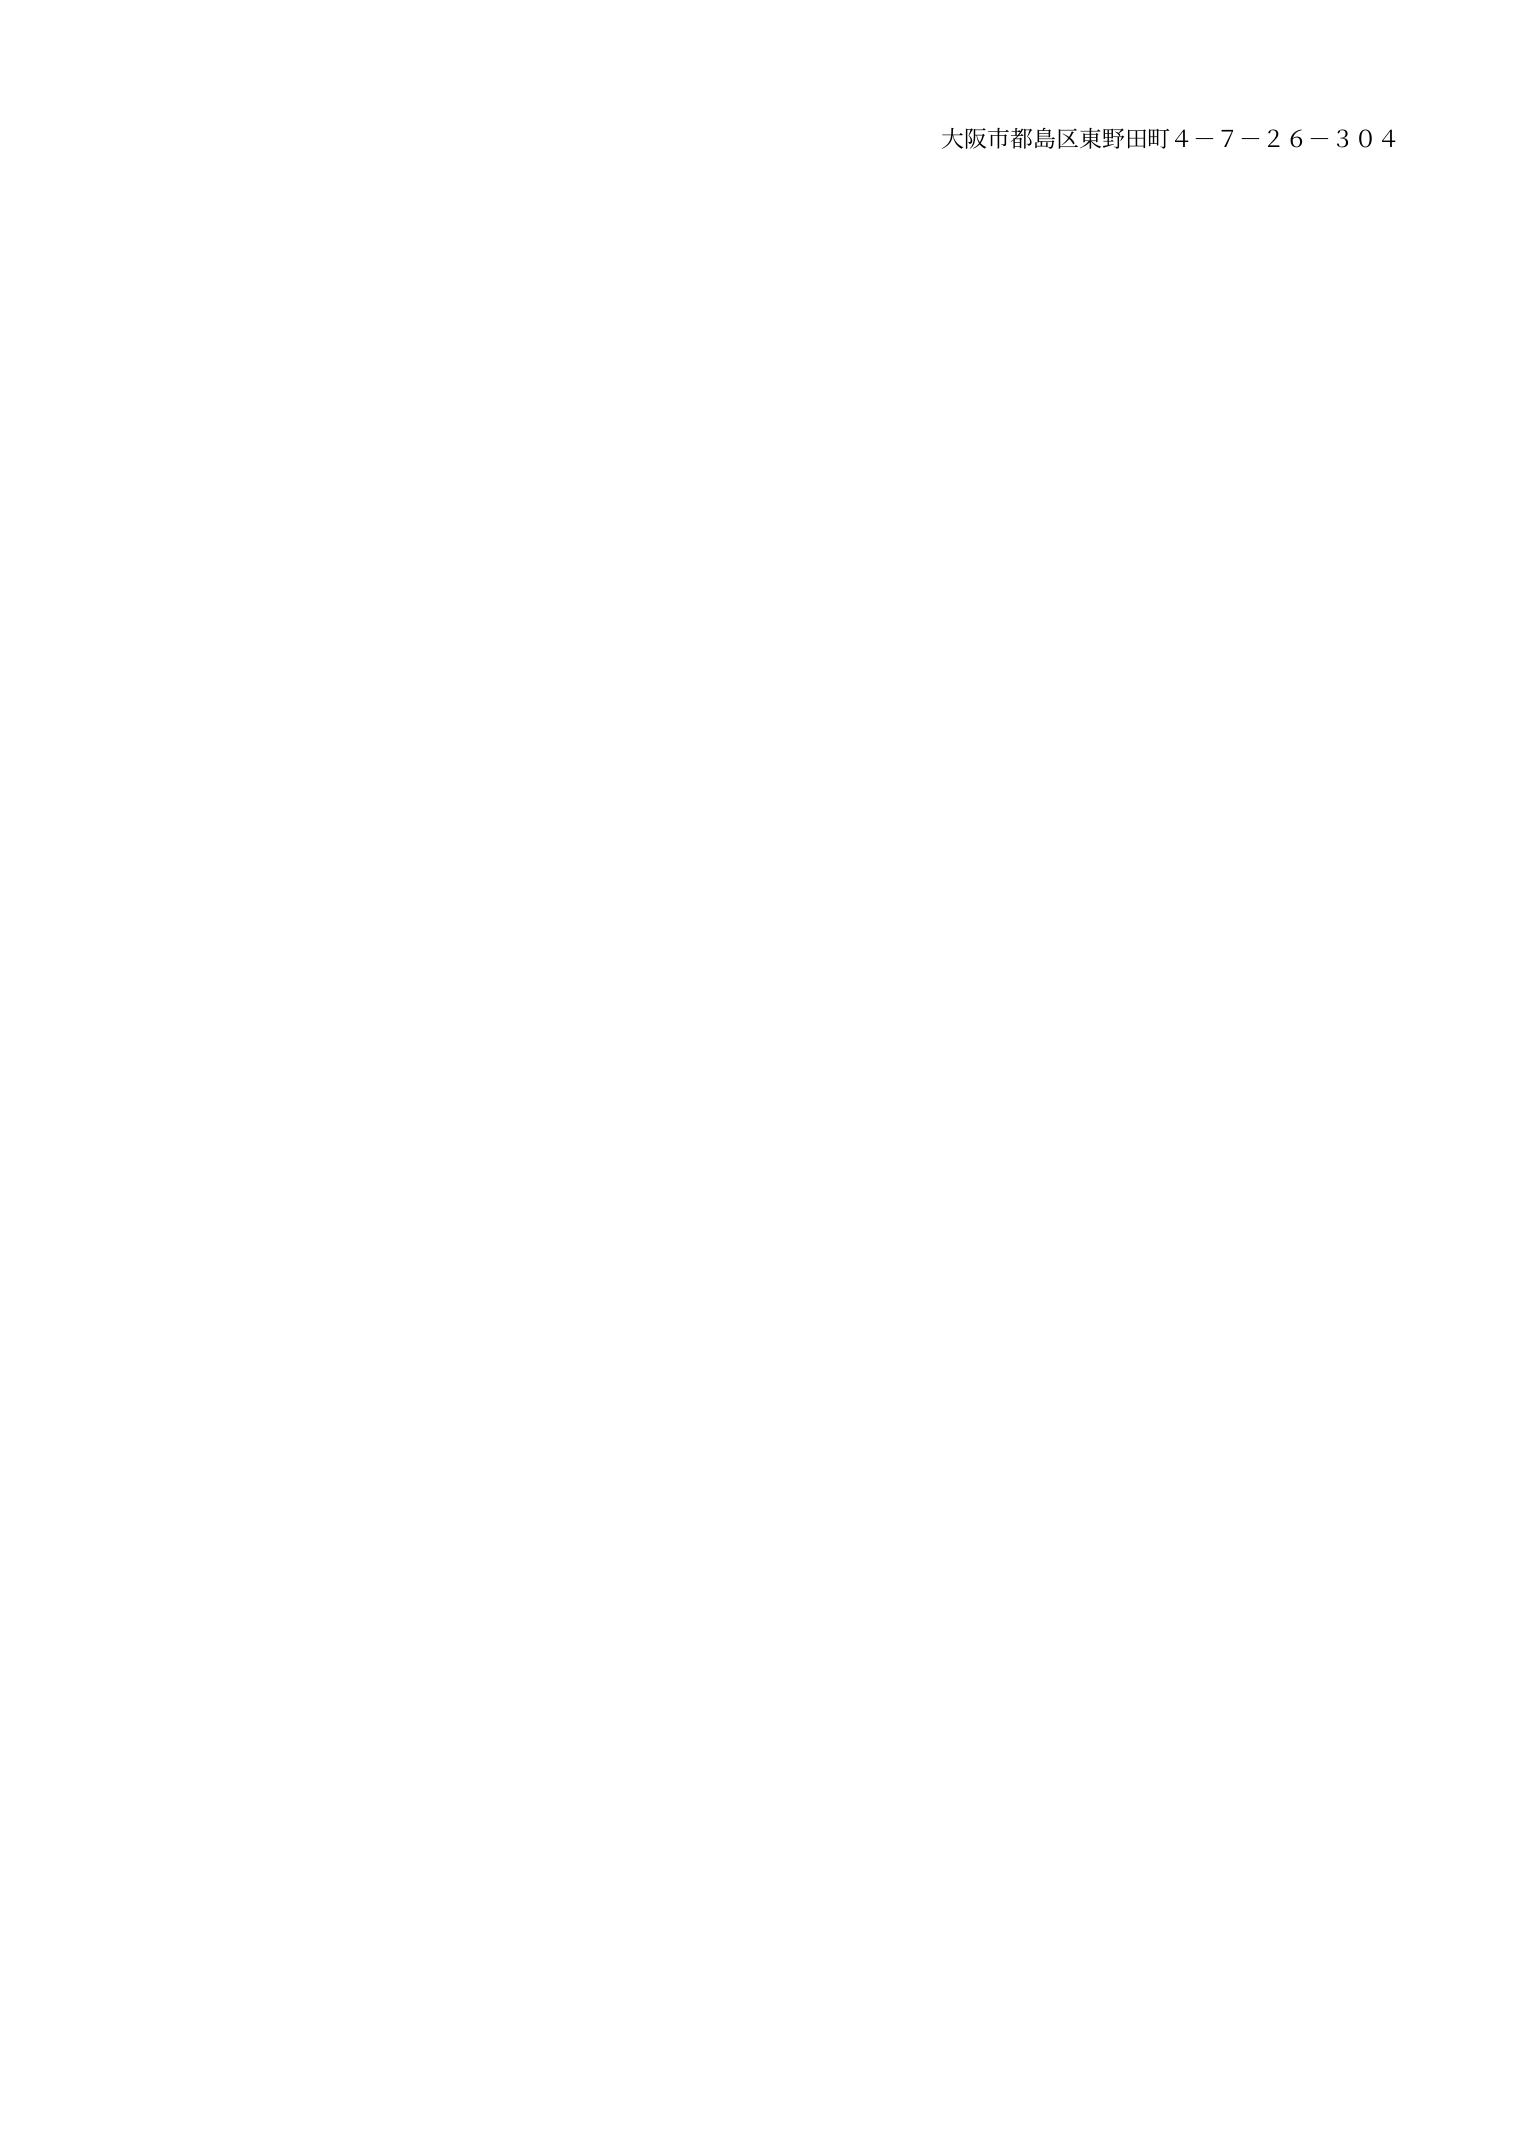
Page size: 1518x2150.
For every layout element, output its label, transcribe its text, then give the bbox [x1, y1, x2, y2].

text 大阪市都島区東野田町４－７－２６－３０４ [118, 118, 1399, 156]
